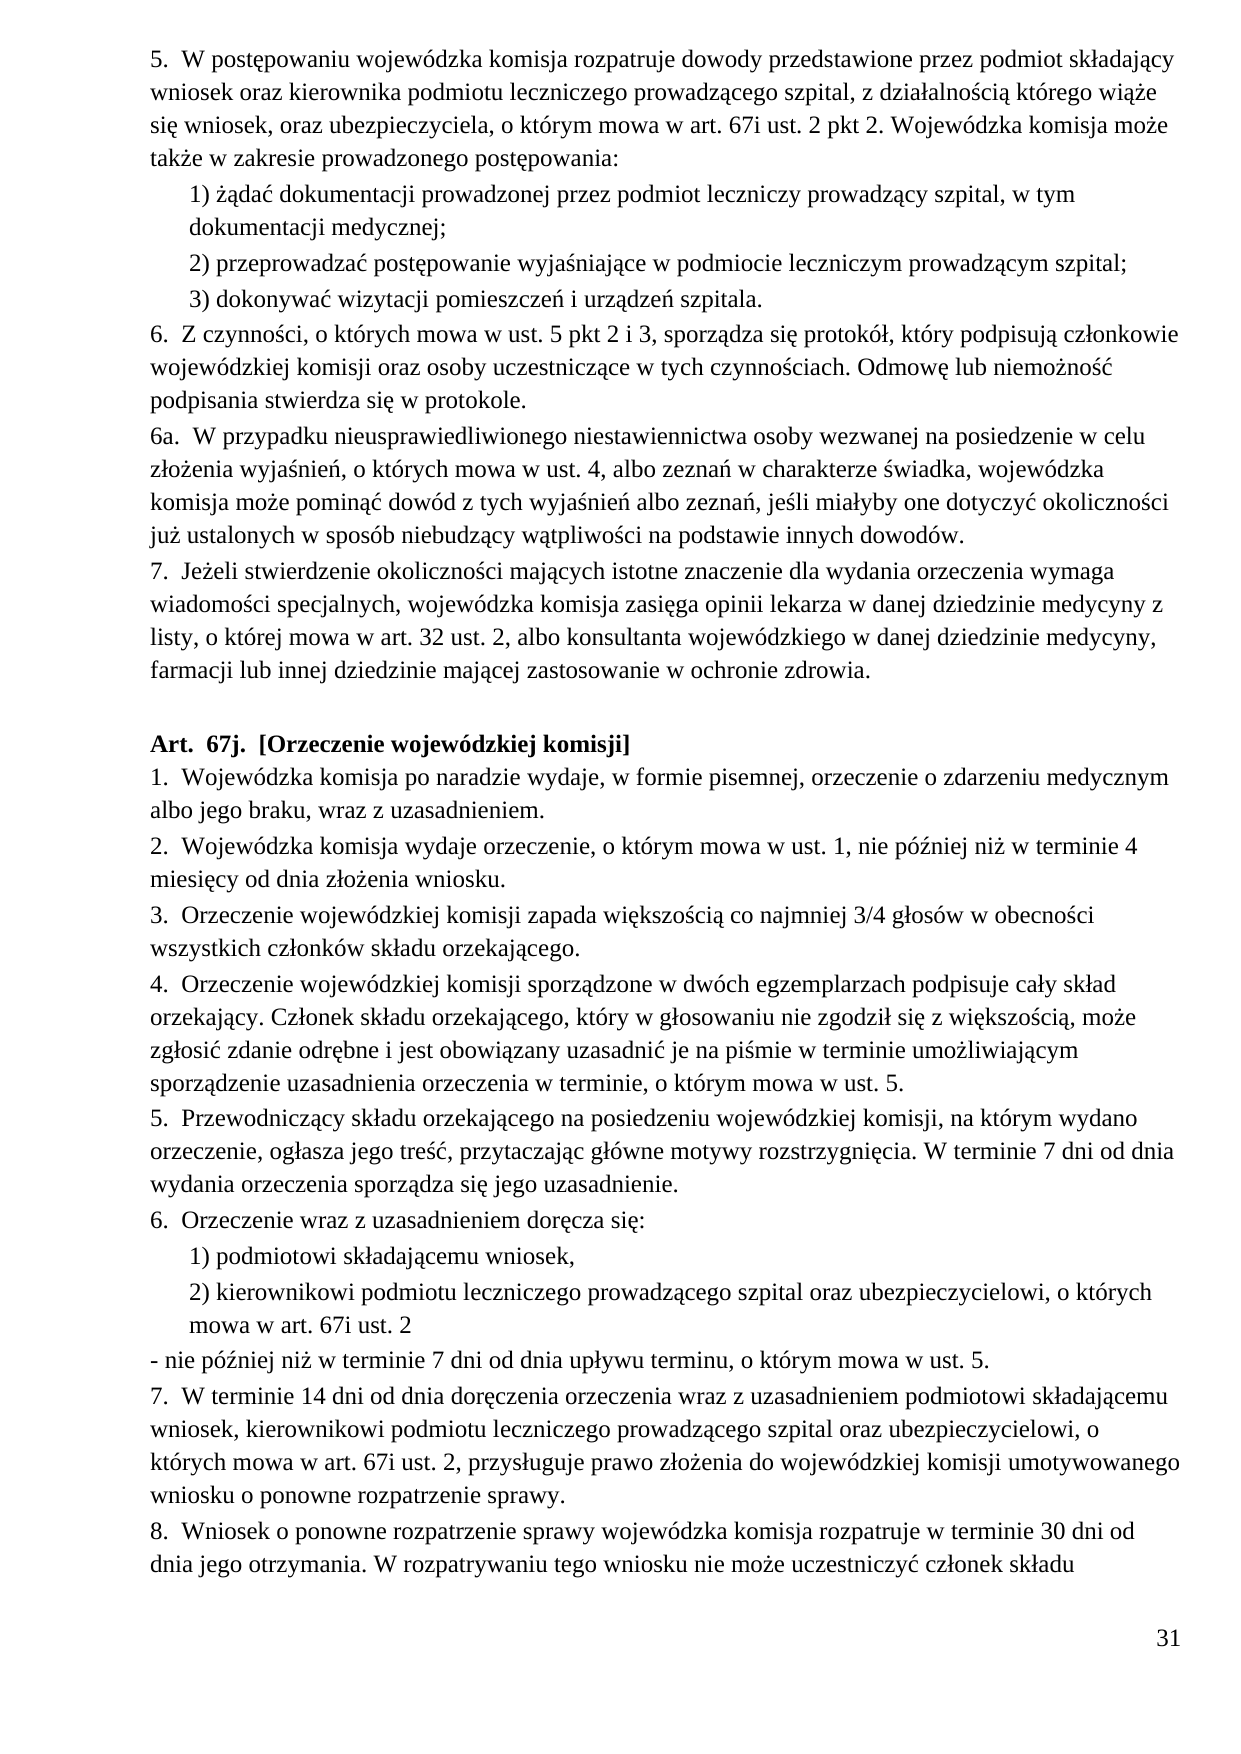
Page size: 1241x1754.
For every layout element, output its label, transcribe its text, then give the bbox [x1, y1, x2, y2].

text 1. Wojewódzka komisja po naradzie wydaje, w formie pisemnej, orzeczenie o zdarzeniu medycznym albo jego braku, wraz z uzasadnieniem. [150, 762, 1181, 824]
text 2) kierownikowi podmiotu leczniczego prowadzącego szpital oraz ubezpieczycielowi, o których mowa w art. 67i ust. 2 [189, 1277, 1181, 1338]
text 2. Wojewódzka komisja wydaje orzeczenie, o którym mowa w ust. 1, nie później niż w terminie 4 miesięcy od dnia złożenia wniosku. [150, 831, 1181, 893]
text 5. W postępowaniu wojewódzka komisja rozpatruje dowody przedstawione przez podmiot składający wniosek oraz kierownika podmiotu leczniczego prowadzącego szpital, z działalnością którego wiąże się wniosek, oraz ubezpieczyciela, o którym mowa w art. 67i ust. 2 pkt 2. Wojewódzka komisja może także w zakresie prowadzonego postępowania: [150, 44, 1181, 172]
text 3) dokonywać wizytacji pomieszczeń i urządzeń szpitala. [189, 284, 1181, 312]
text 7. W terminie 14 dni od dnia doręczenia orzeczenia wraz z uzasadnieniem podmiotowi składającemu wniosek, kierownikowi podmiotu leczniczego prowadzącego szpital oraz ubezpieczycielowi, o których mowa w art. 67i ust. 2, przysługuje prawo złożenia do wojewódzkiej komisji umotywowanego wniosku o ponowne rozpatrzenie sprawy. [150, 1381, 1181, 1509]
text 5. Przewodniczący składu orzekającego na posiedzeniu wojewódzkiej komisji, na którym wydano orzeczenie, ogłasza jego treść, przytaczając główne motywy rozstrzygnięcia. W terminie 7 dni od dnia wydania orzeczenia sporządza się jego uzasadnienie. [150, 1103, 1181, 1198]
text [150, 1516, 1181, 1578]
text 6. Z czynności, o których mowa w ust. 5 pkt 2 i 3, sporządza się protokół, który podpisują członkowie wojewódzkiej komisji oraz osoby uczestniczące w tych czynnościach. Odmowę lub niemożność podpisania stwierdza się w protokole. [150, 319, 1181, 414]
text 3. Orzeczenie wojewódzkiej komisji zapada większością co najmniej 3/4 głosów w obecności wszystkich członków składu orzekającego. [150, 900, 1181, 962]
text 4. Orzeczenie wojewódzkiej komisji sporządzone w dwóch egzemplarzach podpisuje cały skład orzekający. Członek składu orzekającego, który w głosowaniu nie zgodził się z większością, może zgłosić zdanie odrębne i jest obowiązany uzasadnić je na piśmie w terminie umożliwiającym sporządzenie uzasadnienia orzeczenia w terminie, o którym mowa w ust. 5. [150, 969, 1181, 1096]
text 1) podmiotowi składającemu wniosek, [189, 1241, 1181, 1270]
text 7. Jeżeli stwierdzenie okoliczności mających istotne znaczenie dla wydania orzeczenia wymaga wiadomości specjalnych, wojewódzka komisja zasięga opinii lekarza w danej dziedzinie medycyny z listy, o której mowa w art. 32 ust. 2, albo konsultanta wojewódzkiego w danej dziedzinie medycyny, farmacji lub innej dziedzinie mającej zastosowanie w ochronie zdrowia. [150, 556, 1181, 684]
text - nie później niż w terminie 7 dni od dnia upływu terminu, o którym mowa w ust. 5. [150, 1345, 1181, 1374]
text 6a. W przypadku nieusprawiedliwionego niestawiennictwa osoby wezwanej na posiedzenie w celu złożenia wyjaśnień, o których mowa w ust. 4, albo zeznań w charakterze świadka, wojewódzka komisja może pominąć dowód z tych wyjaśnień albo zeznań, jeśli miałyby one dotyczyć okoliczności już ustalonych w sposób niebudzący wątpliwości na podstawie innych dowodów. [150, 421, 1181, 549]
text Art. 67j. [Orzeczenie wojewódzkiej komisji] [150, 729, 1181, 758]
text 2) przeprowadzać postępowanie wyjaśniające w podmiocie leczniczym prowadzącym szpital; [189, 248, 1181, 277]
text 6. Orzeczenie wraz z uzasadnieniem doręcza się: [150, 1205, 1181, 1234]
text 1) żądać dokumentacji prowadzonej przez podmiot leczniczy prowadzący szpital, w tym dokumentacji medycznej; [189, 179, 1181, 241]
